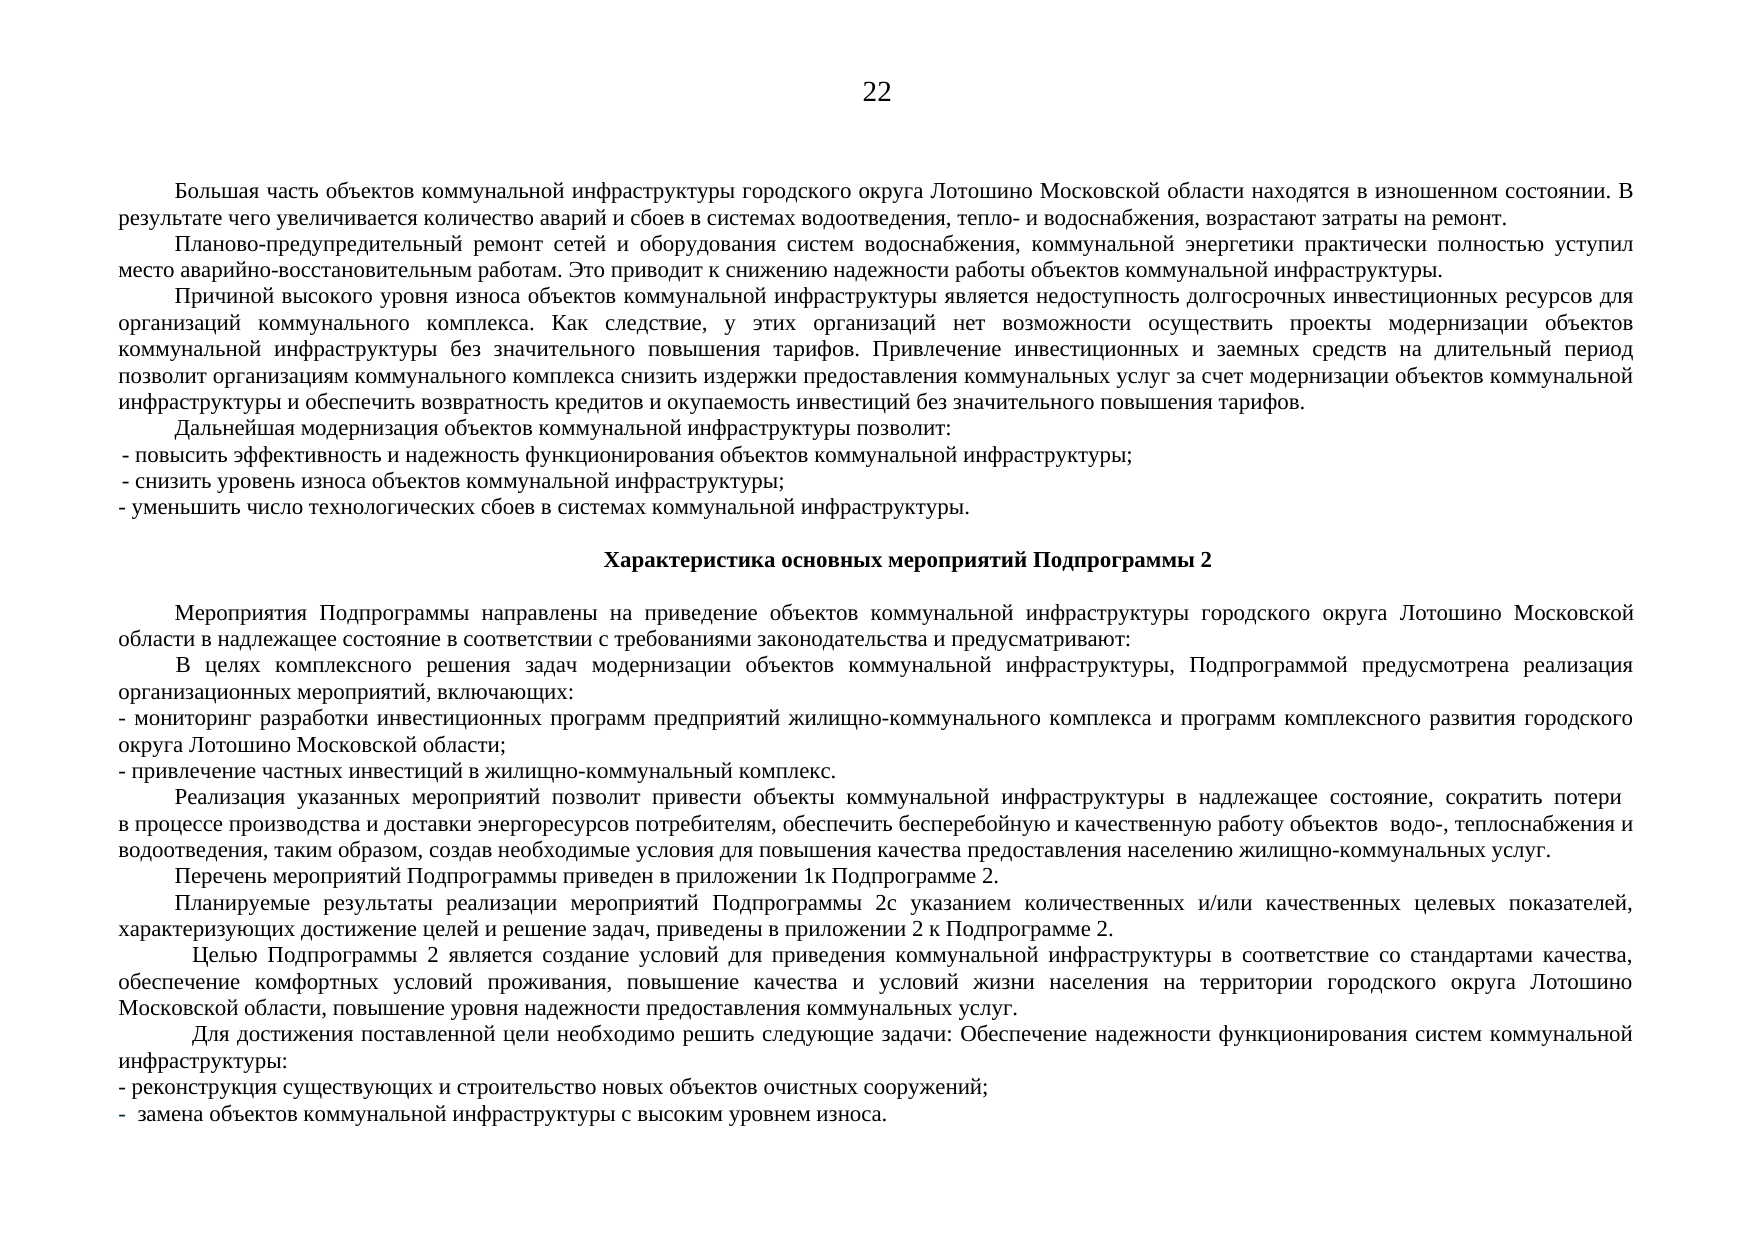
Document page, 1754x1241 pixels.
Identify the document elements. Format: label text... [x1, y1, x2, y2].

text В целях комплексного решения задач модернизации объектов коммунальной инфраструктуры, Подпрограммой предусмотрена реализация организационных мероприятий, включающих: [118, 652, 1636, 704]
text - снизить уровень износа объектов коммунальной инфраструктуры; [118, 467, 1636, 493]
text Перечень мероприятий Подпрограммы приведен в приложении 1к Подпрограмме 2. [118, 862, 1636, 889]
text - мониторинг разработки инвестиционных программ предприятий жилищно-коммунального комплекса и программ комплексного развития городского округа Лотошино Московской области; [118, 704, 1636, 757]
text Планово-предупредительный ремонт сетей и оборудования систем водоснабжения, коммунальной энергетики практически полностью уступил место аварийно-восстановительным работам. Это приводит к снижению надежности работы объектов коммунальной инфраструктуры. [118, 230, 1636, 283]
text Целью Подпрограммы 2 является создание условий для приведения коммунальной инфраструктуры в соответствие со стандартами качества, обеспечение комфортных условий проживания, повышение качества и условий жизни населения на территории городского округа Лотошино Московской области, повышение уровня надежности предоставления коммунальных услуг. [118, 941, 1636, 1021]
text - привлечение частных инвестиций в жилищно-коммунальный комплекс. [118, 757, 1636, 783]
text - повысить эффективность и надежность функционирования объектов коммунальной инфраструктуры; [118, 441, 1636, 467]
text Причиной высокого уровня износа объектов коммунальной инфраструктуры является недоступность долгосрочных инвестиционных ресурсов для организаций коммунального комплекса. Как следствие, у этих организаций нет возможности осуществить проекты модернизации объектов коммунальной инфраструктуры без значительного повышения тарифов. Привлечение инвестиционных и заемных средств на длительный период позволит организациям коммунального комплекса снизить издержки предоставления коммунальных услуг за счет модернизации объектов коммунальной инфраструктуры и обеспечить возвратность кредитов и окупаемость инвестиций без значительного повышения тарифов. [118, 283, 1636, 414]
text - реконструкция существующих и строительство новых объектов очистных сооружений; [118, 1073, 1636, 1099]
text Для достижения поставленной цели необходимо решить следующие задачи: Обеспечение надежности функционирования систем коммунальной инфраструктуры: [118, 1021, 1636, 1073]
text Мероприятия Подпрограммы направлены на приведение объектов коммунальной инфраструктуры городского округа Лотошино Московской области в надлежащее состояние в соответствии с требованиями законодательства и предусматривают: [118, 599, 1636, 652]
text Дальнейшая модернизация объектов коммунальной инфраструктуры позволит: [118, 414, 1636, 441]
text Планируемые результаты реализации мероприятий Подпрограммы 2с указанием количественных и/или качественных целевых показателей, характеризующих достижение целей и решение задач, приведены в приложении 2 к Подпрограмме 2. [118, 889, 1636, 941]
text - уменьшить число технологических сбоев в системах коммунальной инфраструктуры. [118, 493, 1636, 520]
text Большая часть объектов коммунальной инфраструктуры городского округа Лотошино Московской области находятся в изношенном состоянии. В результате чего увеличивается количество аварий и сбоев в системах водоотведения, тепло- и водоснабжения, возрастают затраты на ремонт. [118, 177, 1636, 230]
text Реализация указанных мероприятий позволит привести объекты коммунальной инфраструктуры в надлежащее состояние, сократить потери в процессе производства и доставки энергоресурсов потребителям, обеспечить бесперебойную и качественную работу объектов водо-, теплоснабжения и водоотведения, таким образом, создав необходимые условия для повышения качества предоставления населению жилищно-коммунальных услуг. [118, 783, 1636, 862]
text - замена объектов коммунальной инфраструктуры с высоким уровнем износа. [118, 1099, 1636, 1126]
text Характеристика основных мероприятий Подпрограммы 2 [118, 546, 1636, 572]
